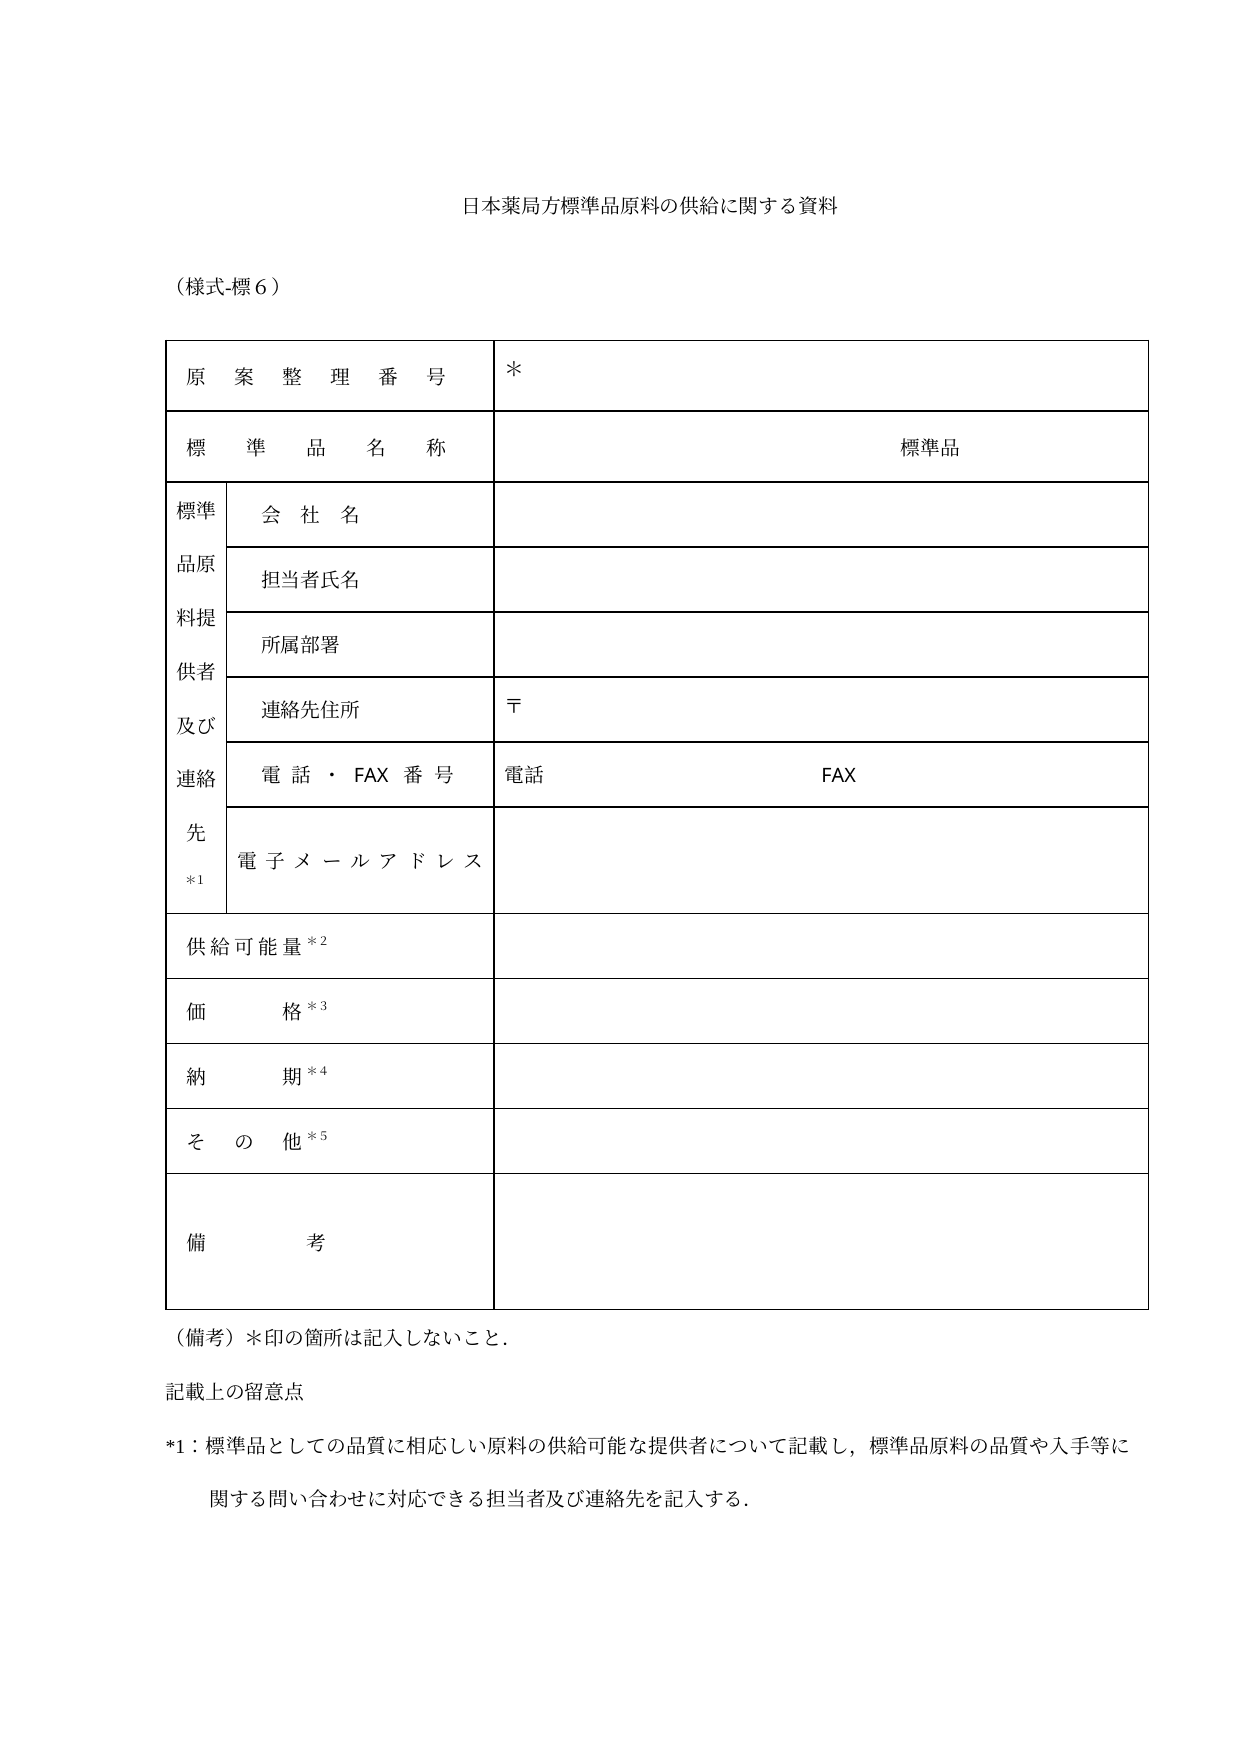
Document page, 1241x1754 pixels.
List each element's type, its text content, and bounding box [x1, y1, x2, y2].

table_cell [495, 808, 1148, 913]
table_cell [495, 914, 1148, 978]
text 記載上の留意点 [165, 1364, 1134, 1418]
table_cell [495, 1174, 1148, 1309]
table_cell [495, 979, 1148, 1043]
table_cell [495, 548, 1148, 611]
table_cell [495, 1044, 1148, 1108]
text *1：標準品としての品質に相応しい原料の供給可能な提供者について記載し，標準品原料の品質や入手等に関する問い合わせに対応できる担当者及び連絡先を記入する． [165, 1418, 1134, 1525]
text 日本薬局方標準品原料の供給に関する資料 [165, 178, 1134, 232]
table_cell 〒 [495, 678, 1148, 741]
table_cell 連絡先住所 [227, 678, 493, 741]
table_cell 備 考 [167, 1174, 493, 1309]
table_cell 会 社 名 [227, 483, 493, 546]
table_cell [495, 483, 1148, 546]
table_cell 担当者氏名 [227, 548, 493, 611]
text （様式-標６） [165, 259, 1134, 313]
table_cell 標準品名称 [167, 412, 493, 481]
table_cell 電話 FAX [495, 743, 1148, 806]
text （備考）＊印の箇所は記入しないこと． [165, 1310, 1134, 1364]
table_cell [495, 613, 1148, 676]
table_cell 標準品原料提供者及び連絡先 ＊１ [167, 483, 226, 913]
table_cell 電子メールアドレス [227, 808, 493, 913]
table_cell 価 格＊３ [167, 979, 493, 1043]
table_header ＊ [495, 341, 1148, 410]
table_cell 標準品 [495, 412, 1148, 481]
table_cell 供給可能量＊２ [167, 914, 493, 978]
table_cell そ の 他＊５ [167, 1109, 493, 1173]
table_cell 電話・FAX番号 [227, 743, 493, 806]
table_header 原案整理番号 [167, 341, 493, 410]
table_cell [495, 1109, 1148, 1173]
table_cell 納 期＊４ [167, 1044, 493, 1108]
table_cell 所属部署 [227, 613, 493, 676]
